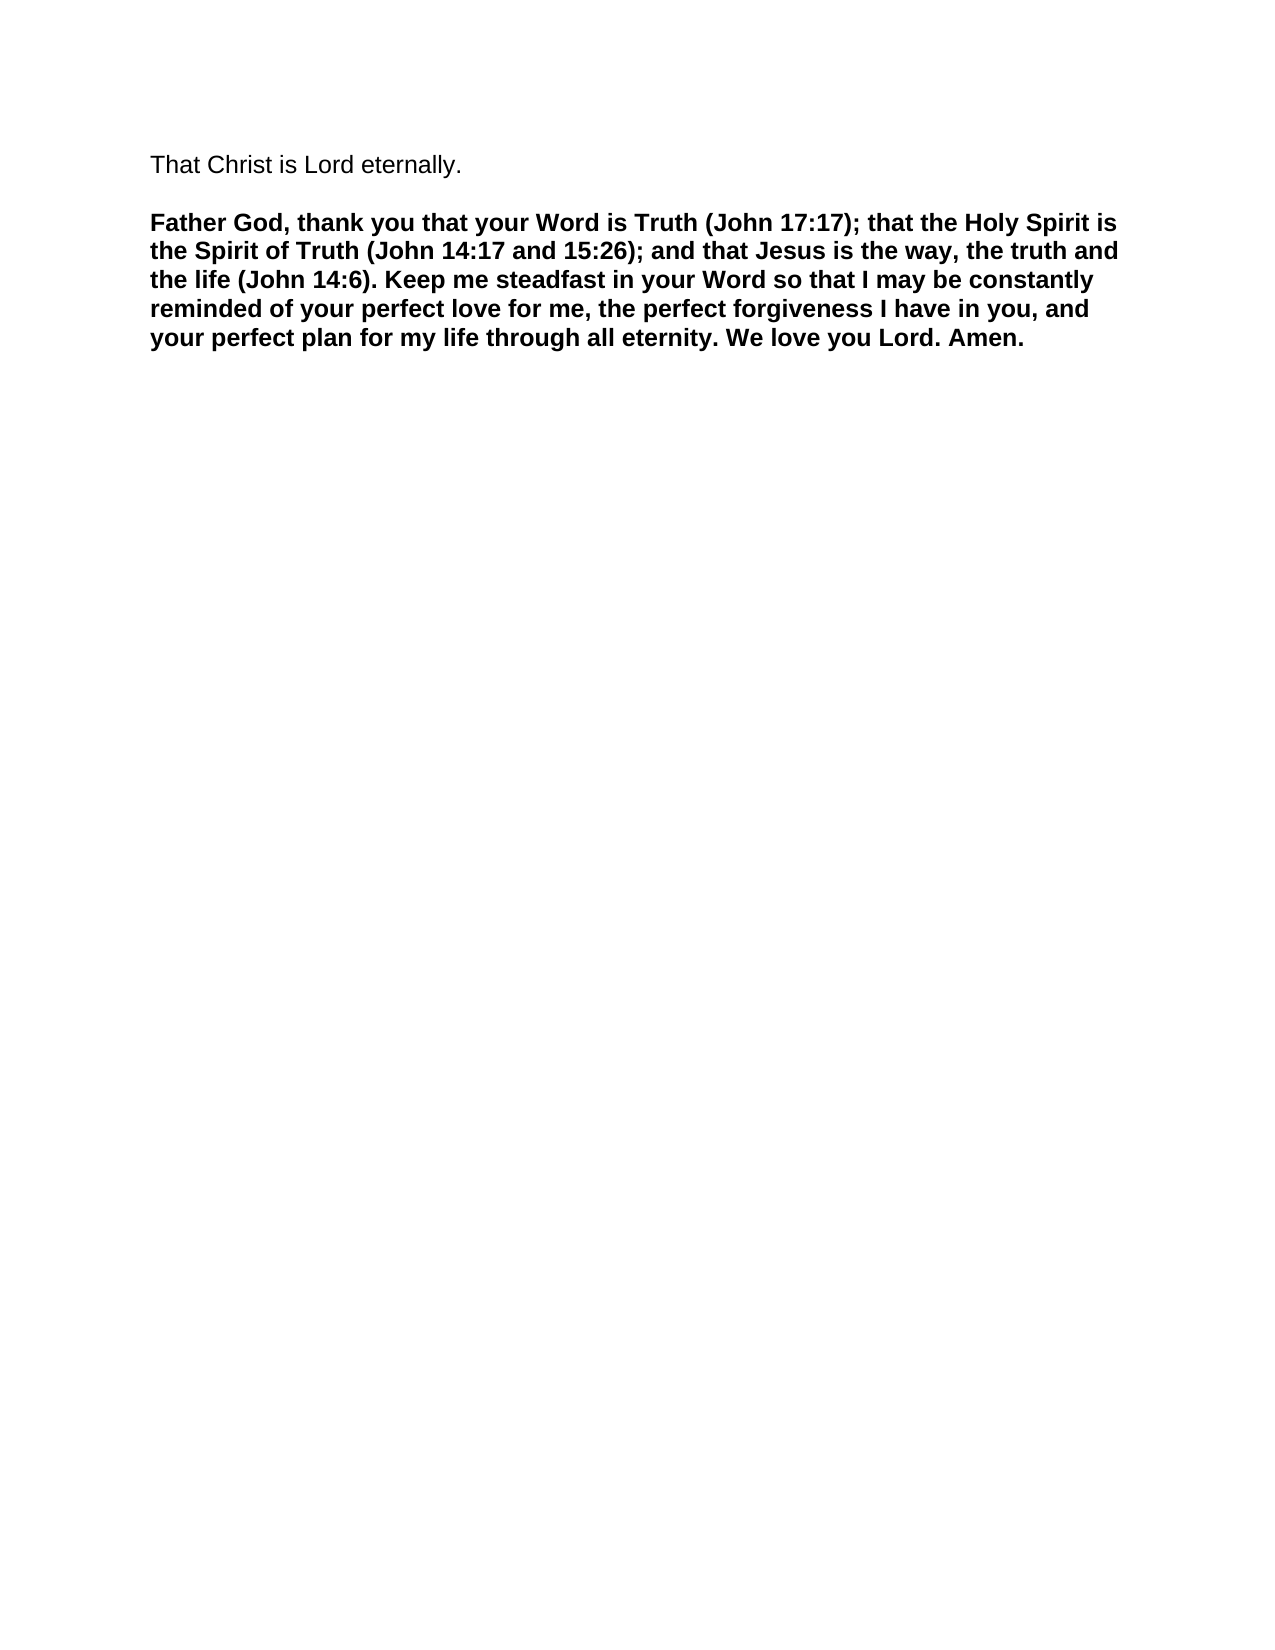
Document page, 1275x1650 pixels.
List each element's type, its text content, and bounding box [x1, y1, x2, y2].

text Father God, thank you that your Word is Truth (John 17:17); that the Holy Spirit is the Spirit of Truth (John 14:17 and 15:26); and that Jesus is the way, the truth and the life (John 14:6). Keep me steadfast in your Word so that I may be constantly reminded of your perfect love for me, the perfect forgiveness I have in you, and your perfect plan for my life through all eternity. We love you Lord. Amen. [150, 207, 1125, 351]
text That Christ is Lord eternally. [150, 150, 1125, 179]
